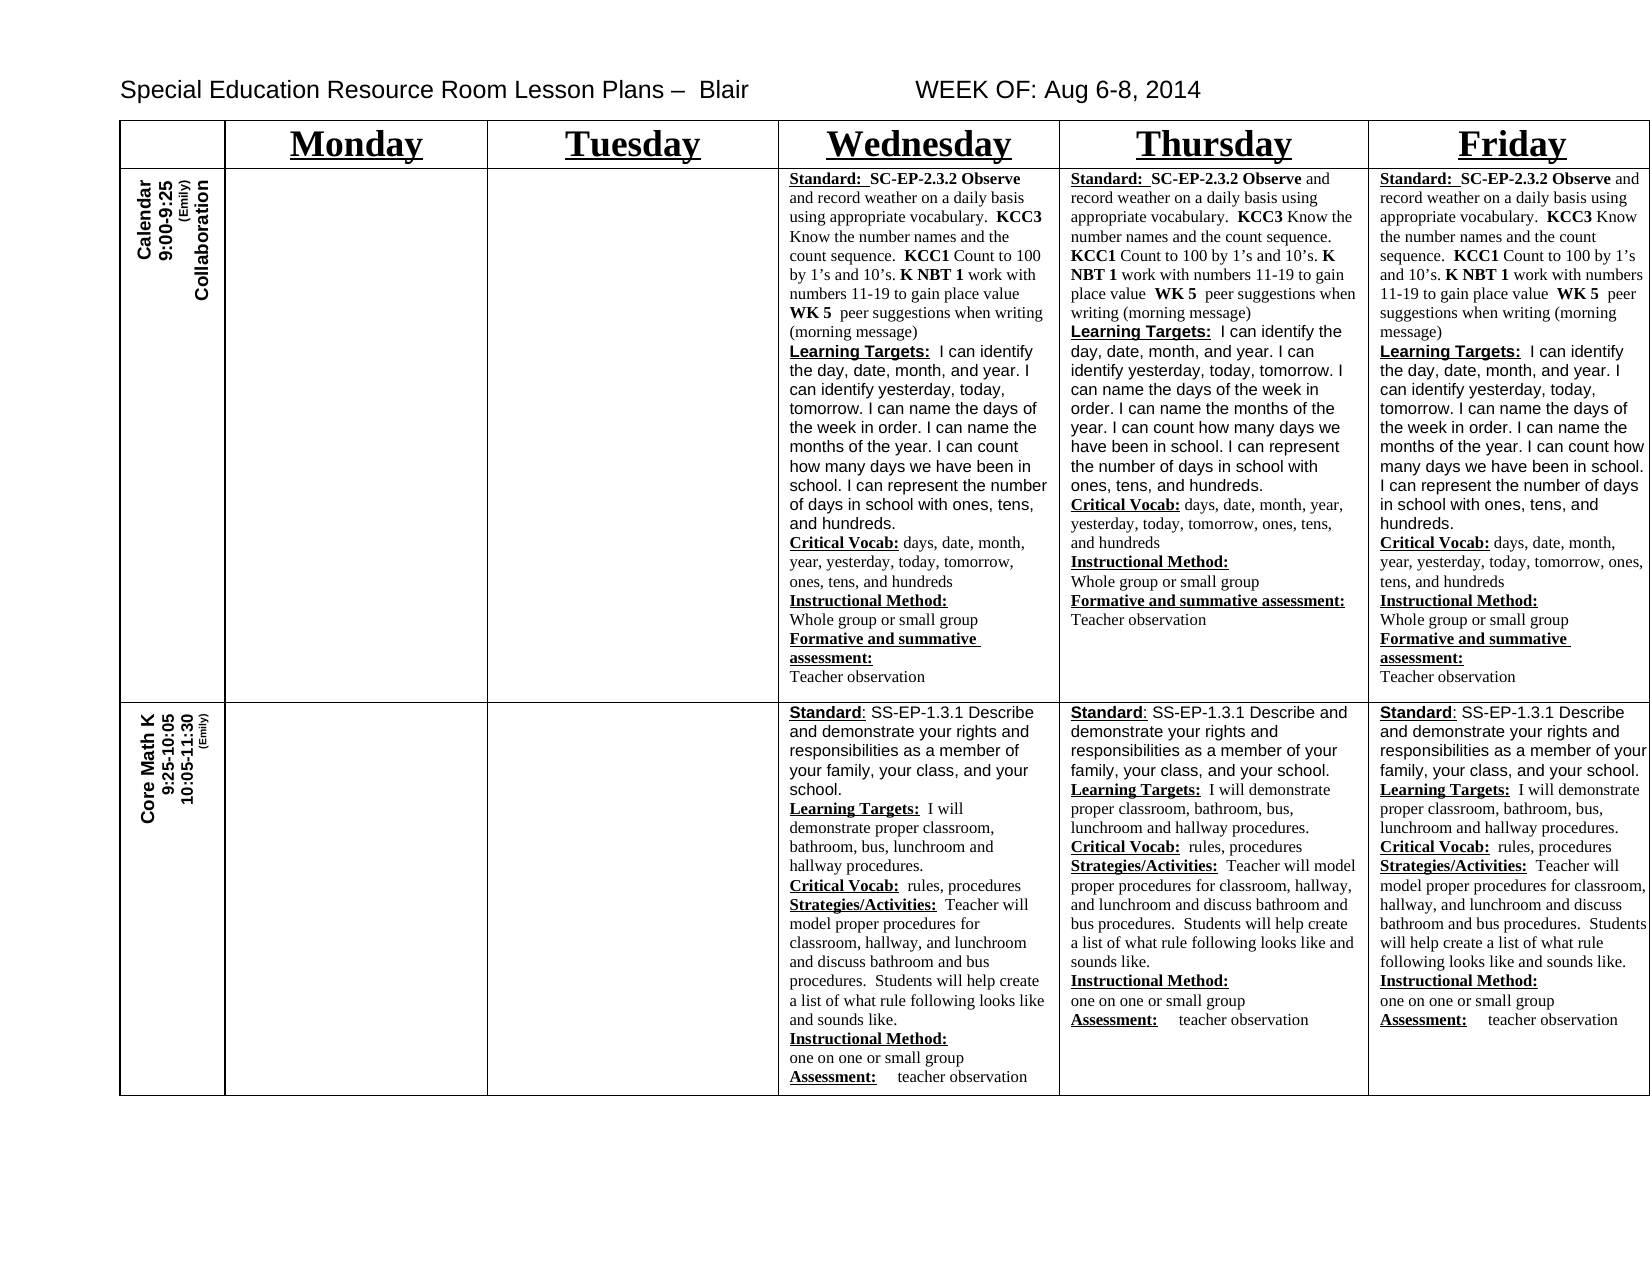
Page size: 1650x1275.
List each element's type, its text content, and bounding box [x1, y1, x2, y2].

table_cell Standard: SC-EP-2.3.2 Observe and record weather on a daily basis using appropriate vocabulary. KCC3 Know the number names and the count sequence. KCC1 Count to 100 by 1’s and 10’s. K NBT 1 work with numbers 11-19 to gain place value WK 5 peer suggestions when writing (morning message) Learning Targets: I can identify the day, date, month, and year. I can identify yesterday, today, tomorrow. I can name the days of the week in order. I can name the months of the year. I can count how many days we have been in school. I can represent the number of days in school with ones, tens, and hundreds. Critical Vocab: days, date, month, year, yesterday, today, tomorrow, ones, tens, and hundreds Instructional Method: Whole group or small group Formative and summative assessment: Teacher observation [1060, 169, 1368, 702]
table_cell [226, 169, 487, 702]
table_header [121, 121, 224, 168]
table_cell Standard: SS-EP-1.3.1 Describe and demonstrate your rights and responsibilities as a member of your family, your class, and your school. Learning Targets: I will demonstrate proper classroom, bathroom, bus, lunchroom and hallway procedures. Critical Vocab: rules, procedures Strategies/Activities: Teacher will model proper procedures for classroom, hallway, and lunchroom and discuss bathroom and bus procedures. Students will help create a list of what rule following looks like and sounds like. Instructional Method: one on one or small group Assessment: teacher observation [1060, 703, 1368, 1095]
table_cell [488, 703, 778, 1095]
table_cell Standard: SC-EP-2.3.2 Observe and record weather on a daily basis using appropriate vocabulary. KCC3 Know the number names and the count sequence. KCC1 Count to 100 by 1’s and 10’s. K NBT 1 work with numbers 11-19 to gain place value WK 5 peer suggestions when writing (morning message) Learning Targets: I can identify the day, date, month, and year. I can identify yesterday, today, tomorrow. I can name the days of the week in order. I can name the months of the year. I can count how many days we have been in school. I can represent the number of days in school with ones, tens, and hundreds. Critical Vocab: days, date, month, year, yesterday, today, tomorrow, ones, tens, and hundreds Instructional Method: Whole group or small group Formative and summative assessment: Teacher observation [1369, 169, 1649, 702]
table_cell Standard: SS-EP-1.3.1 Describe and demonstrate your rights and responsibilities as a member of your family, your class, and your school. Learning Targets: I will demonstrate proper classroom, bathroom, bus, lunchroom and hallway procedures. Critical Vocab: rules, procedures Strategies/Activities: Teacher will model proper procedures for classroom, hallway, and lunchroom and discuss bathroom and bus procedures. Students will help create a list of what rule following looks like and sounds like. Instructional Method: one on one or small group Assessment: teacher observation [779, 703, 1059, 1095]
table_header Thursday [1060, 121, 1368, 168]
table_header Friday [1369, 121, 1649, 168]
table_cell [226, 703, 487, 1095]
table_cell Standard: SC-EP-2.3.2 Observe and record weather on a daily basis using appropriate vocabulary. KCC3 Know the number names and the count sequence. KCC1 Count to 100 by 1’s and 10’s. K NBT 1 work with numbers 11-19 to gain place value WK 5 peer suggestions when writing (morning message) Learning Targets: I can identify the day, date, month, and year. I can identify yesterday, today, tomorrow. I can name the days of the week in order. I can name the months of the year. I can count how many days we have been in school. I can represent the number of days in school with ones, tens, and hundreds. Critical Vocab: days, date, month, year, yesterday, today, tomorrow, ones, tens, and hundreds Instructional Method: Whole group or small group Formative and summative assessment: Teacher observation [779, 169, 1059, 702]
table_cell Calendar 9:00-9:25 (Emily) Collaboration [121, 169, 224, 702]
table_cell Core Math K 9:25-10:05 10:05-11:30 (Emily) [121, 703, 224, 1095]
table_header Wednesday [779, 121, 1059, 168]
table_header Tuesday [488, 121, 778, 168]
table_cell Standard: SS-EP-1.3.1 Describe and demonstrate your rights and responsibilities as a member of your family, your class, and your school. Learning Targets: I will demonstrate proper classroom, bathroom, bus, lunchroom and hallway procedures. Critical Vocab: rules, procedures Strategies/Activities: Teacher will model proper procedures for classroom, hallway, and lunchroom and discuss bathroom and bus procedures. Students will help create a list of what rule following looks like and sounds like. Instructional Method: one on one or small group Assessment: teacher observation [1369, 703, 1649, 1095]
table_cell [488, 169, 778, 702]
table_header Monday [226, 121, 487, 168]
